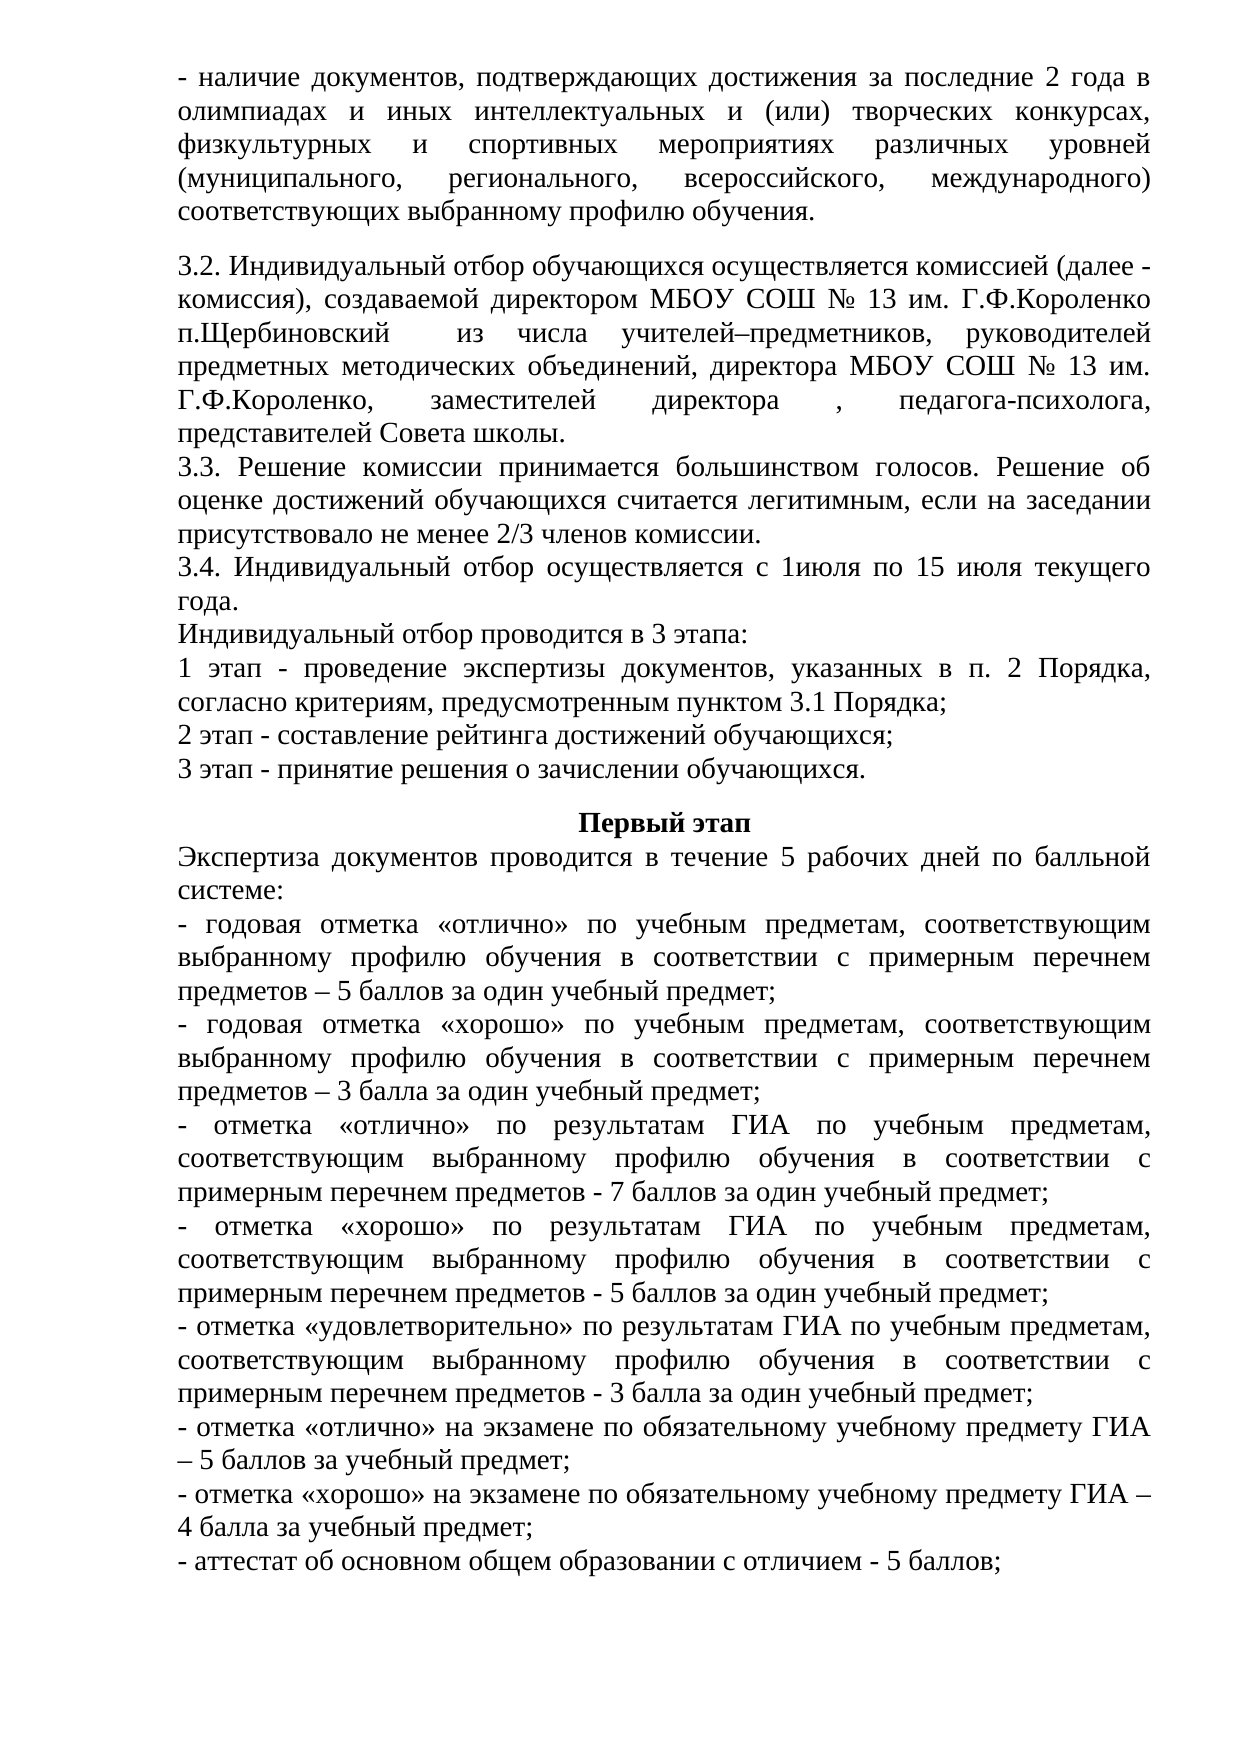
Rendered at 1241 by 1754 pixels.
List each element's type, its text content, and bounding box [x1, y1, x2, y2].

text 3 этап - принятие решения о зачислении обучающихся. [177, 751, 1152, 784]
text 2 этап - составление рейтинга достижений обучающихся; [177, 717, 1152, 751]
text 3.4. Индивидуальный отбор осуществляется с 1июля по 15 июля текущего года. [177, 549, 1152, 617]
text - годовая отметка «хорошо» по учебным предметам, соответствующим выбранному профилю обучения в соответствии с примерным перечнем предметов – 3 балла за один учебный предмет; [177, 1006, 1152, 1107]
text 1 этап - проведение экспертизы документов, указанных в п. 2 Порядка, согласно критериям, предусмотренным пунктом 3.1 Порядка; [177, 650, 1152, 717]
text - отметка «хорошо» на экзамене по обязательному учебному предмету ГИА – 4 балла за учебный предмет; [177, 1476, 1152, 1543]
text 3.2. Индивидуальный отбор обучающихся осуществляется комиссией (далее - комиссия), создаваемой директором МБОУ СОШ № 13 им. Г.Ф.Короленко п.Щербиновский из числа учителей–предметников, руководителей предметных методических объединений, директора МБОУ СОШ № 13 им. Г.Ф.Короленко, заместителей директора , педагога-психолога, представителей Совета школы. [177, 248, 1152, 449]
text - годовая отметка «отлично» по учебным предметам, соответствующим выбранному профилю обучения в соответствии с примерным перечнем предметов – 5 баллов за один учебный предмет; [177, 906, 1152, 1006]
text - аттестат об основном общем образовании с отличием - 5 баллов; [177, 1543, 1152, 1577]
text Первый этап [177, 805, 1152, 839]
text - отметка «отлично» на экзамене по обязательному учебному предмету ГИА – 5 баллов за учебный предмет; [177, 1409, 1152, 1476]
text - отметка «отлично» по результатам ГИА по учебным предметам, соответствующим выбранному профилю обучения в соответствии с примерным перечнем предметов - 7 баллов за один учебный предмет; [177, 1107, 1152, 1208]
text Индивидуальный отбор проводится в 3 этапа: [177, 617, 1152, 650]
text 3.3. Решение комиссии принимается большинством голосов. Решение об оценке достижений обучающихся считается легитимным, если на заседании присутствовало не менее 2/3 членов комиссии. [177, 449, 1152, 549]
text - отметка «хорошо» по результатам ГИА по учебным предметам, соответствующим выбранному профилю обучения в соответствии с примерным перечнем предметов - 5 баллов за один учебный предмет; [177, 1208, 1152, 1308]
text - наличие документов, подтверждающих достижения за последние 2 года в олимпиадах и иных интеллектуальных и (или) творческих конкурсах, физкультурных и спортивных мероприятиях различных уровней (муниципального, регионального, всероссийского, международного) соответствующих выбранному профилю обучения. [177, 59, 1152, 227]
text - отметка «удовлетворительно» по результатам ГИА по учебным предметам, соответствующим выбранному профилю обучения в соответствии с примерным перечнем предметов - 3 балла за один учебный предмет; [177, 1308, 1152, 1409]
text Экспертиза документов проводится в течение 5 рабочих дней по балльной системе: [177, 839, 1152, 906]
